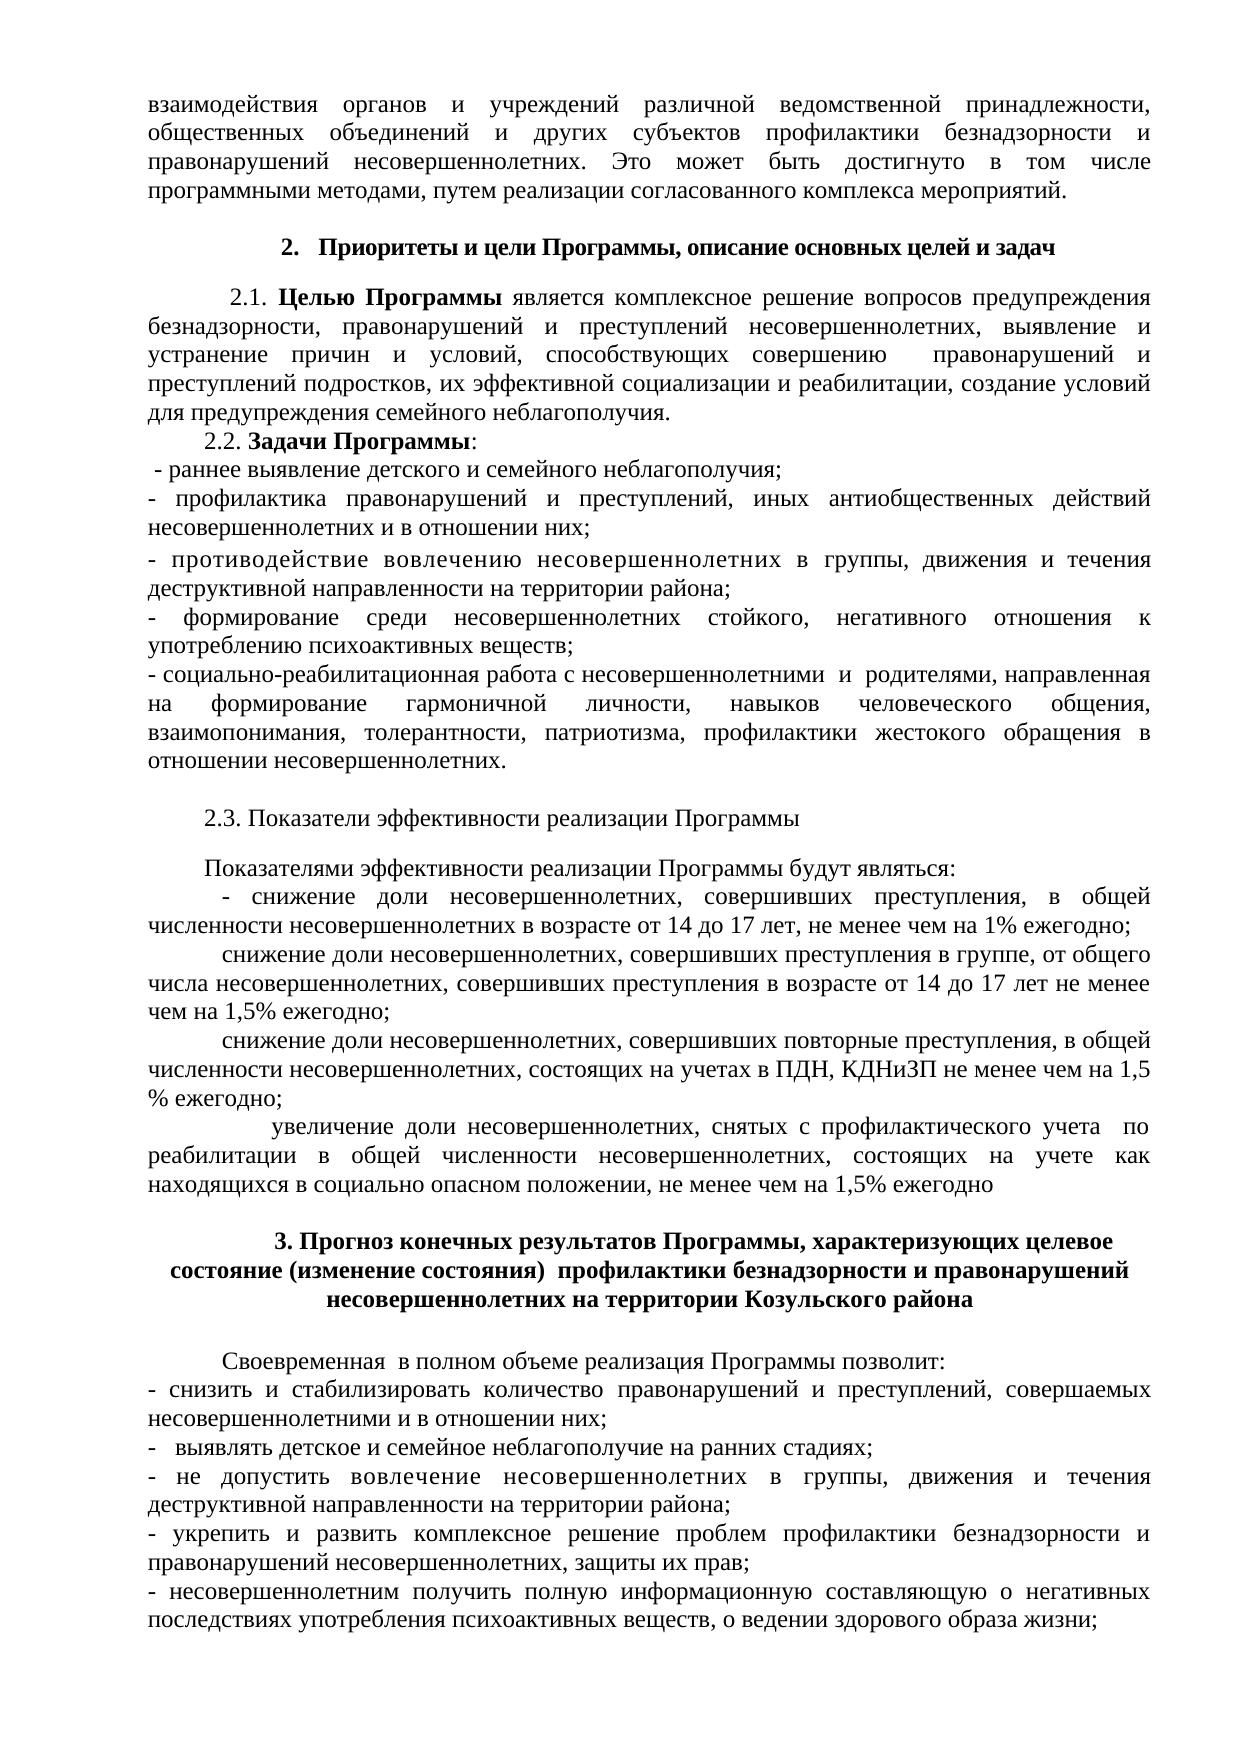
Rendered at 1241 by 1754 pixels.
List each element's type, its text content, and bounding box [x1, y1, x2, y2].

text снижение доли несовершеннолетних, совершивших повторные преступления, в общей численности несовершеннолетних, состоящих на учетах в ПДН, КДНиЗП не менее чем на 1,5 % ежегодно; [148, 1025, 1152, 1111]
text - выявлять детское и семейное неблагополучие на ранних стадиях; [148, 1432, 1152, 1461]
text снижение доли несовершеннолетних, совершивших преступления в группе, от общего числа несовершеннолетних, совершивших преступления в возрасте от 14 до 17 лет не менее чем на 1,5% ежегодно; [148, 939, 1152, 1025]
text 2.3. Показатели эффективности реализации Программы [148, 803, 1152, 832]
text - снизить и стабилизировать количество правонарушений и преступлений, совершаемых несовершеннолетними и в отношении них; [148, 1374, 1152, 1432]
text - формирование среди несовершеннолетних стойкого, негативного отношения к употреблению психоактивных веществ; [148, 602, 1152, 659]
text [148, 89, 1152, 204]
text - противодействие вовлечению несовершеннолетних в группы, движения и течения деструктивной направленности на территории района; [148, 541, 1152, 602]
list Приоритеты и цели Программы, описание основных целей и задач [185, 232, 1152, 261]
text - социально-реабилитационная работа с несовершеннолетними и родителями, направленная на формирование гармоничной личности, навыков человеческого общения, взаимопонимания, толерантности, патриотизма, профилактики жестокого обращения в отношении несовершеннолетних. [148, 659, 1152, 774]
text - раннее выявление детского и семейного неблагополучия; [148, 454, 1152, 483]
text - укрепить и развить комплексное решение проблем профилактики безнадзорности и правонарушений несовершеннолетних, защиты их прав; [148, 1518, 1152, 1576]
text - профилактика правонарушений и преступлений, иных антиобщественных действий несовершеннолетних и в отношении них; [148, 483, 1152, 541]
text - не допустить вовлечение несовершеннолетних в группы, движения и течения деструктивной направленности на территории района; [148, 1461, 1152, 1518]
text увеличение доли несовершеннолетних, снятых с профилактического учета по реабилитации в общей численности несовершеннолетних, состоящих на учете как находящихся в социально опасном положении, не менее чем на 1,5% ежегодно [148, 1111, 1152, 1198]
text Своевременная в полном объеме реализация Программы позволит: [148, 1346, 1152, 1374]
text Показателями эффективности реализации Программы будут являться: [148, 853, 1152, 881]
text 2.2. Задачи Программы: [148, 426, 1152, 454]
list 3. Прогноз конечных результатов Программы, характеризующих целевое состояние (изменение состояния) профилактики безнадзорности и правонарушений несовершеннолетних на территории Козульского района [148, 1226, 1152, 1313]
text 2.1. Целью Программы является комплексное решение вопросов предупреждения безнадзорности, правонарушений и преступлений несовершеннолетних, выявление и устранение причин и условий, способствующих совершению правонарушений и преступлений подростков, их эффективной социализации и реабилитации, создание условий для предупреждения семейного неблагополучия. [148, 282, 1152, 426]
text - снижение доли несовершеннолетних, совершивших преступления, в общей численности несовершеннолетних в возрасте от 14 до 17 лет, не менее чем на 1% ежегодно; [148, 881, 1152, 939]
text - несовершеннолетним получить полную информационную составляющую о негативных последствиях употребления психоактивных веществ, о ведении здорового образа жизни; [148, 1576, 1152, 1633]
